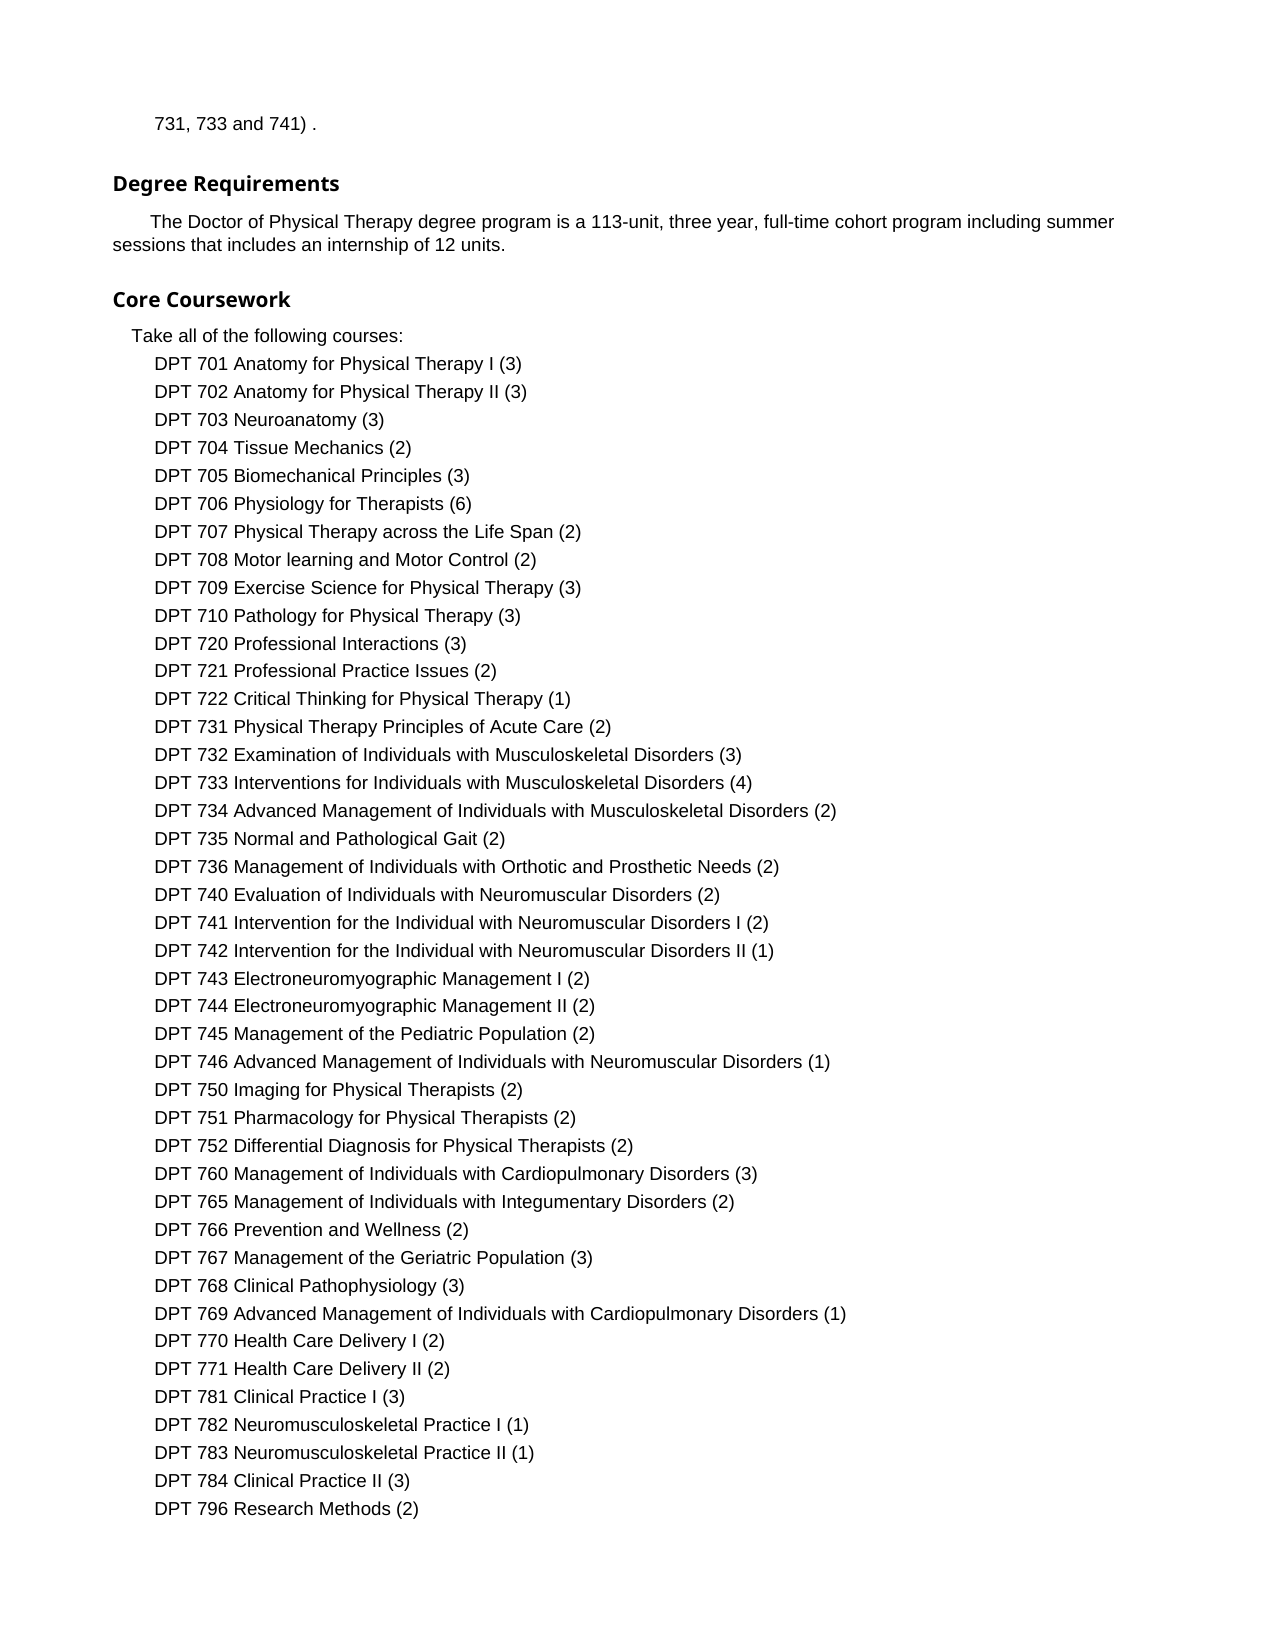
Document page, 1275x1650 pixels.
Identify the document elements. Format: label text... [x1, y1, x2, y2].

text DPT 722 Critical Thinking for Physical Therapy (1) [154, 688, 1125, 710]
text DPT 744 Electroneuromyographic Management II (2) [154, 995, 1125, 1017]
text DPT 769 Advanced Management of Individuals with Cardiopulmonary Disorders (1) [154, 1302, 1125, 1324]
text DPT 751 Pharmacology for Physical Therapists (2) [154, 1107, 1125, 1128]
text DPT 760 Management of Individuals with Cardiopulmonary Disorders (3) [154, 1163, 1125, 1184]
text DPT 731 Physical Therapy Principles of Acute Care (2) [154, 716, 1125, 738]
text DPT 742 Intervention for the Individual with Neuromuscular Disorders II (1) [154, 939, 1125, 961]
text DPT 767 Management of the Geriatric Population (3) [154, 1246, 1125, 1268]
text DPT 721 Professional Practice Issues (2) [154, 660, 1125, 682]
text DPT 720 Professional Interactions (3) [154, 632, 1125, 654]
text DPT 736 Management of Individuals with Orthotic and Prosthetic Needs (2) [154, 856, 1125, 877]
text DPT 708 Motor learning and Motor Control (2) [154, 548, 1125, 570]
text DPT 796 Research Methods (2) [154, 1498, 1125, 1519]
text DPT 704 Tissue Mechanics (2) [154, 437, 1125, 458]
text DPT 734 Advanced Management of Individuals with Musculoskeletal Disorders (2) [154, 800, 1125, 821]
text DPT 746 Advanced Management of Individuals with Neuromuscular Disorders (1) [154, 1051, 1125, 1073]
text DPT 781 Clinical Practice I (3) [154, 1386, 1125, 1408]
text DPT 770 Health Care Delivery I (2) [154, 1330, 1125, 1352]
text DPT 765 Management of Individuals with Integumentary Disorders (2) [154, 1191, 1125, 1212]
text The Doctor of Physical Therapy degree program is a 113-unit, three year, full-time cohort program including summer sessions that includes an internship of 12 units. [112, 210, 1125, 256]
text DPT 745 Management of the Pediatric Population (2) [154, 1023, 1125, 1045]
text Take all of the following courses: [131, 325, 1125, 347]
text DPT 766 Prevention and Wellness (2) [154, 1218, 1125, 1240]
text DPT 750 Imaging for Physical Therapists (2) [154, 1079, 1125, 1101]
text DPT 702 Anatomy for Physical Therapy II (3) [154, 381, 1125, 403]
text DPT 733 Interventions for Individuals with Musculoskeletal Disorders (4) [154, 772, 1125, 793]
text DPT 706 Physiology for Therapists (6) [154, 493, 1125, 514]
text DPT 707 Physical Therapy across the Life Span (2) [154, 521, 1125, 542]
text DPT 783 Neuromusculoskeletal Practice II (1) [154, 1442, 1125, 1463]
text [131, 112, 1125, 134]
text DPT 735 Normal and Pathological Gait (2) [154, 828, 1125, 849]
text DPT 743 Electroneuromyographic Management I (2) [154, 967, 1125, 989]
text DPT 710 Pathology for Physical Therapy (3) [154, 604, 1125, 626]
text DPT 768 Clinical Pathophysiology (3) [154, 1274, 1125, 1296]
text DPT 784 Clinical Practice II (3) [154, 1470, 1125, 1491]
text DPT 732 Examination of Individuals with Musculoskeletal Disorders (3) [154, 744, 1125, 766]
text DPT 703 Neuroanatomy (3) [154, 409, 1125, 431]
text Degree Requirements [112, 169, 1125, 198]
text DPT 740 Evaluation of Individuals with Neuromuscular Disorders (2) [154, 883, 1125, 905]
text DPT 709 Exercise Science for Physical Therapy (3) [154, 576, 1125, 598]
text DPT 705 Biomechanical Principles (3) [154, 465, 1125, 486]
text DPT 782 Neuromusculoskeletal Practice I (1) [154, 1414, 1125, 1436]
text Core Coursework [112, 285, 1125, 313]
text DPT 752 Differential Diagnosis for Physical Therapists (2) [154, 1135, 1125, 1156]
text DPT 741 Intervention for the Individual with Neuromuscular Disorders I (2) [154, 911, 1125, 933]
text DPT 771 Health Care Delivery II (2) [154, 1358, 1125, 1380]
text DPT 701 Anatomy for Physical Therapy I (3) [154, 353, 1125, 375]
